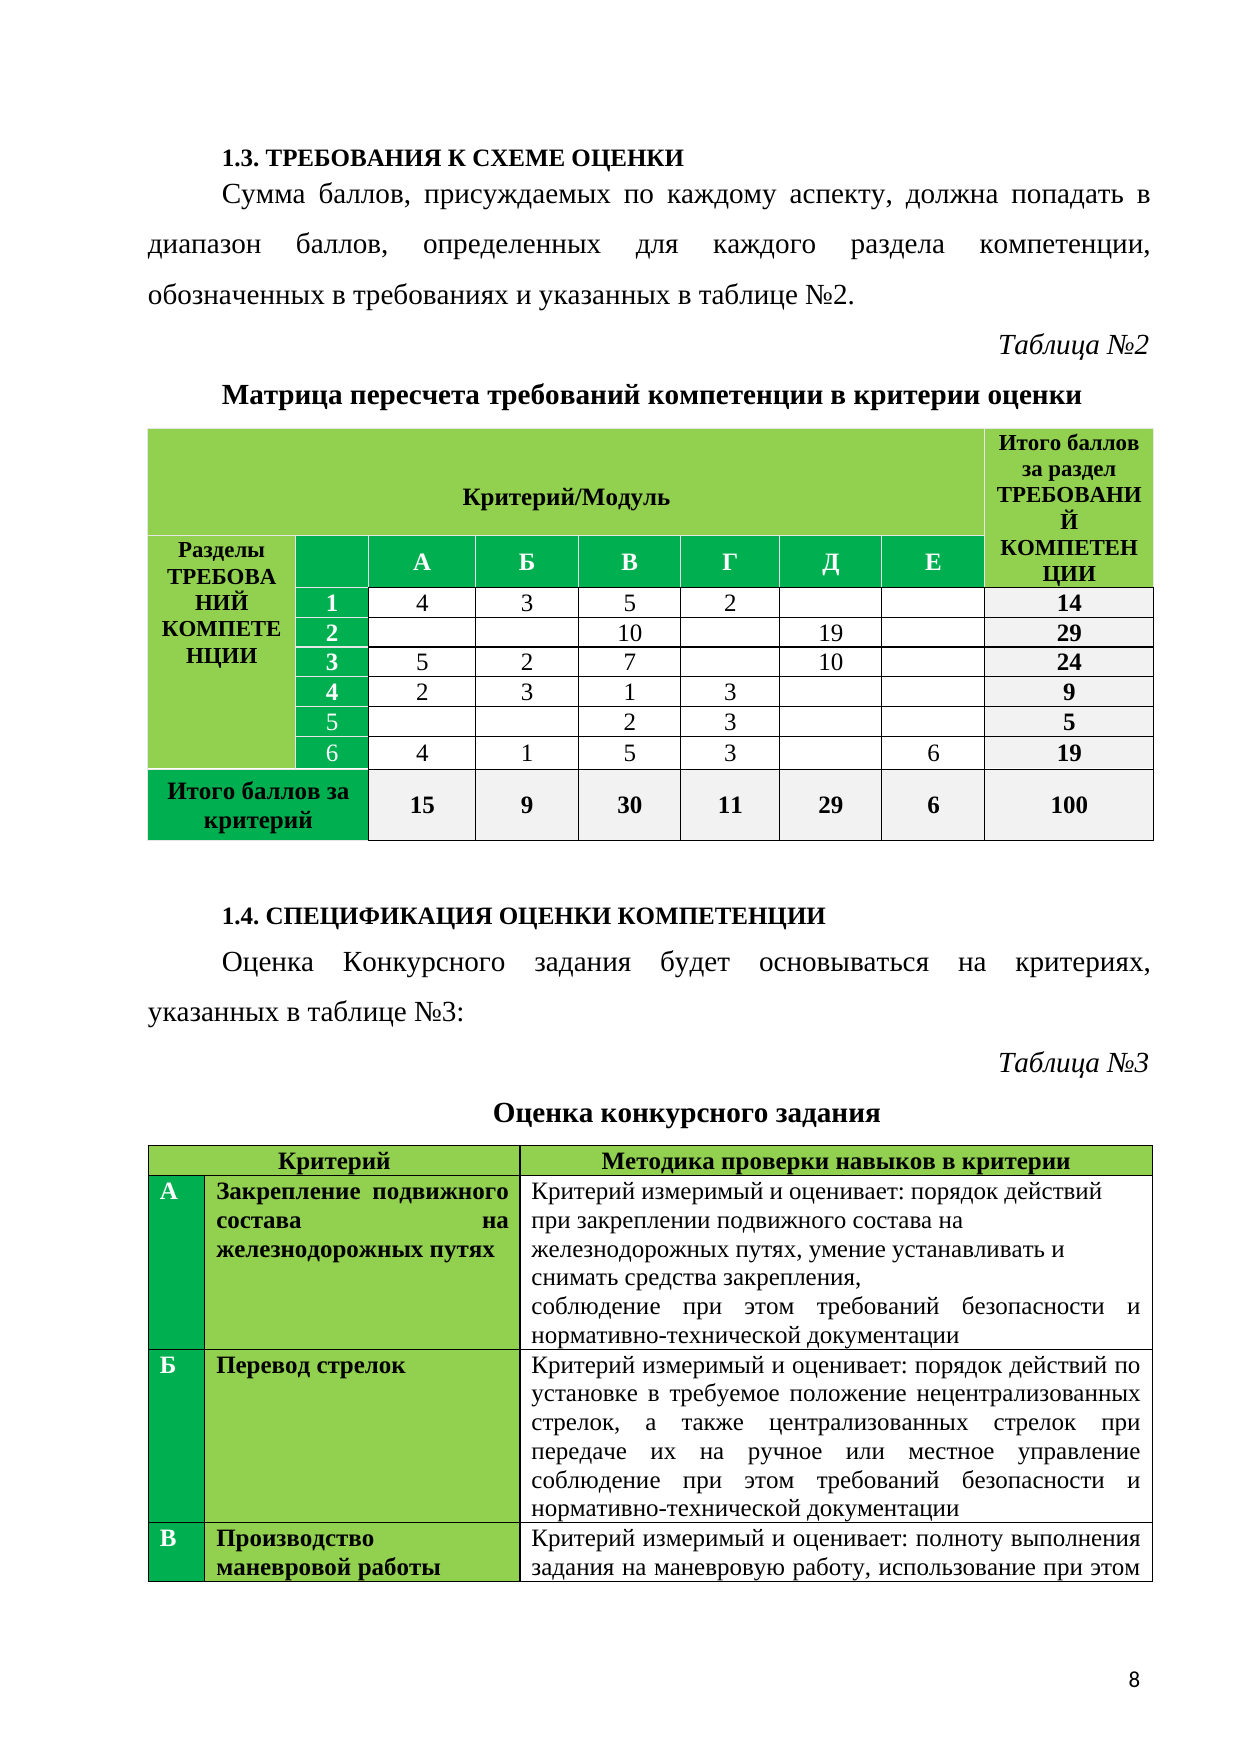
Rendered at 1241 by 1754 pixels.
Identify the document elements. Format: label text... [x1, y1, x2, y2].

table_cell 4 [296, 677, 368, 706]
table_cell 3 [296, 648, 368, 676]
table_cell 2 [681, 588, 779, 617]
table_cell Критерий измеримый и оценивает: порядок действий по установке в требуемое положение нецентрализованных стрелок, а также централизованных стрелок при передаче их на ручное или местное управление соблюдение при этом требований безопасности и нормативно-технической документации [521, 1350, 1152, 1522]
table_cell 3 [681, 677, 779, 706]
table_cell 30 [579, 770, 680, 840]
table_cell [476, 707, 578, 736]
table_cell 100 [985, 770, 1153, 840]
table_cell [780, 588, 881, 617]
table_cell 4 [369, 737, 475, 768]
table_cell 6 [882, 770, 984, 840]
table_cell [882, 648, 984, 676]
table_cell 6 [882, 737, 984, 768]
table_cell [681, 648, 779, 676]
table_cell [681, 618, 779, 646]
table_cell 9 [985, 677, 1153, 706]
table_cell [780, 737, 881, 768]
table_cell 5 [369, 648, 475, 676]
table_cell Д [780, 536, 881, 587]
table_cell 1 [579, 677, 680, 706]
table_cell 2 [369, 677, 475, 706]
text Сумма баллов, присуждаемых по каждому аспекту, должна попадать в диапазон баллов, определенных для каждого раздела компетенции, обозначенных в требованиях и указанных в таблице №2. [148, 176, 1152, 310]
table_cell [369, 707, 475, 736]
table_cell [296, 536, 368, 587]
text Таблица №2 [148, 327, 1152, 361]
table_cell 3 [681, 707, 779, 736]
table_cell 29 [985, 618, 1153, 646]
table_cell 19 [780, 618, 881, 646]
table_cell Перевод стрелок [205, 1350, 519, 1522]
table_cell 5 [579, 588, 680, 617]
table_cell [780, 707, 881, 736]
table_cell 2 [579, 707, 680, 736]
table_cell 19 [985, 737, 1153, 768]
table_cell [369, 618, 475, 646]
table_cell Разделы ТРЕБОВАНИЙ КОМПЕТЕНЦИИ [148, 536, 295, 768]
table_cell В [149, 1523, 204, 1581]
table_cell 24 [985, 648, 1153, 676]
table_cell [882, 618, 984, 646]
table_cell 5 [296, 707, 368, 736]
table_cell Г [681, 536, 779, 587]
table_cell [476, 618, 578, 646]
table_cell 29 [780, 770, 881, 840]
table_cell 5 [579, 737, 680, 768]
table_cell 15 [369, 770, 475, 840]
table_cell Е [882, 536, 984, 587]
table_header Итого баллов за раздел ТРЕБОВАНИЙ КОМПЕТЕНЦИИ [985, 429, 1153, 587]
table_header Критерий/Модуль [148, 429, 984, 535]
table_cell 2 [476, 648, 578, 676]
table_cell Итого баллов за критерий [148, 770, 368, 840]
table_cell 2 [296, 618, 368, 646]
table_cell В [579, 536, 680, 587]
subtitle 1.3. ТРЕБОВАНИЯ К СХЕМЕ ОЦЕНКИ [148, 143, 1152, 172]
table_cell A [369, 536, 475, 587]
table_cell 3 [681, 737, 779, 768]
table_cell Закрепление подвижного состава на железнодорожных путях [205, 1176, 519, 1349]
table_cell [780, 677, 881, 706]
text Оценка Конкурсного задания будет основываться на критериях, указанных в таблице №3: [148, 944, 1152, 1028]
table_cell 6 [296, 737, 368, 768]
table_cell [882, 588, 984, 617]
table_cell Б [476, 536, 578, 587]
table_header Критерий [149, 1146, 519, 1175]
table_cell 1 [296, 588, 368, 617]
table_cell 1 [476, 737, 578, 768]
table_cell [521, 1523, 1152, 1581]
text 1.4. СПЕЦИФИКАЦИЯ ОЦЕНКИ КОМПЕТЕНЦИИ [148, 901, 1152, 930]
table_cell 4 [369, 588, 475, 617]
table_cell 10 [579, 618, 680, 646]
table_cell 14 [985, 588, 1153, 617]
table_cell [205, 1523, 519, 1581]
table_cell 10 [780, 648, 881, 676]
table_cell Б [149, 1350, 204, 1522]
table_cell [882, 707, 984, 736]
table_cell 5 [985, 707, 1153, 736]
table_cell [882, 677, 984, 706]
table_cell 9 [476, 770, 578, 840]
text Матрица пересчета требований компетенции в критерии оценки [148, 377, 1152, 411]
table_cell А [149, 1176, 204, 1349]
text Оценка конкурсного задания [148, 1095, 1152, 1129]
table_cell Критерий измеримый и оценивает: порядок действий при закреплении подвижного состава на железнодорожных путях, умение устанавливать и снимать средства закрепления, соблюдение при этом требований безопасности и нормативно-технической документации [521, 1176, 1152, 1349]
table_header Методика проверки навыков в критерии [521, 1146, 1152, 1175]
table_cell 11 [681, 770, 779, 840]
text Таблица №3 [148, 1045, 1152, 1078]
table_cell 3 [476, 588, 578, 617]
table_cell 7 [579, 648, 680, 676]
table_cell 3 [476, 677, 578, 706]
